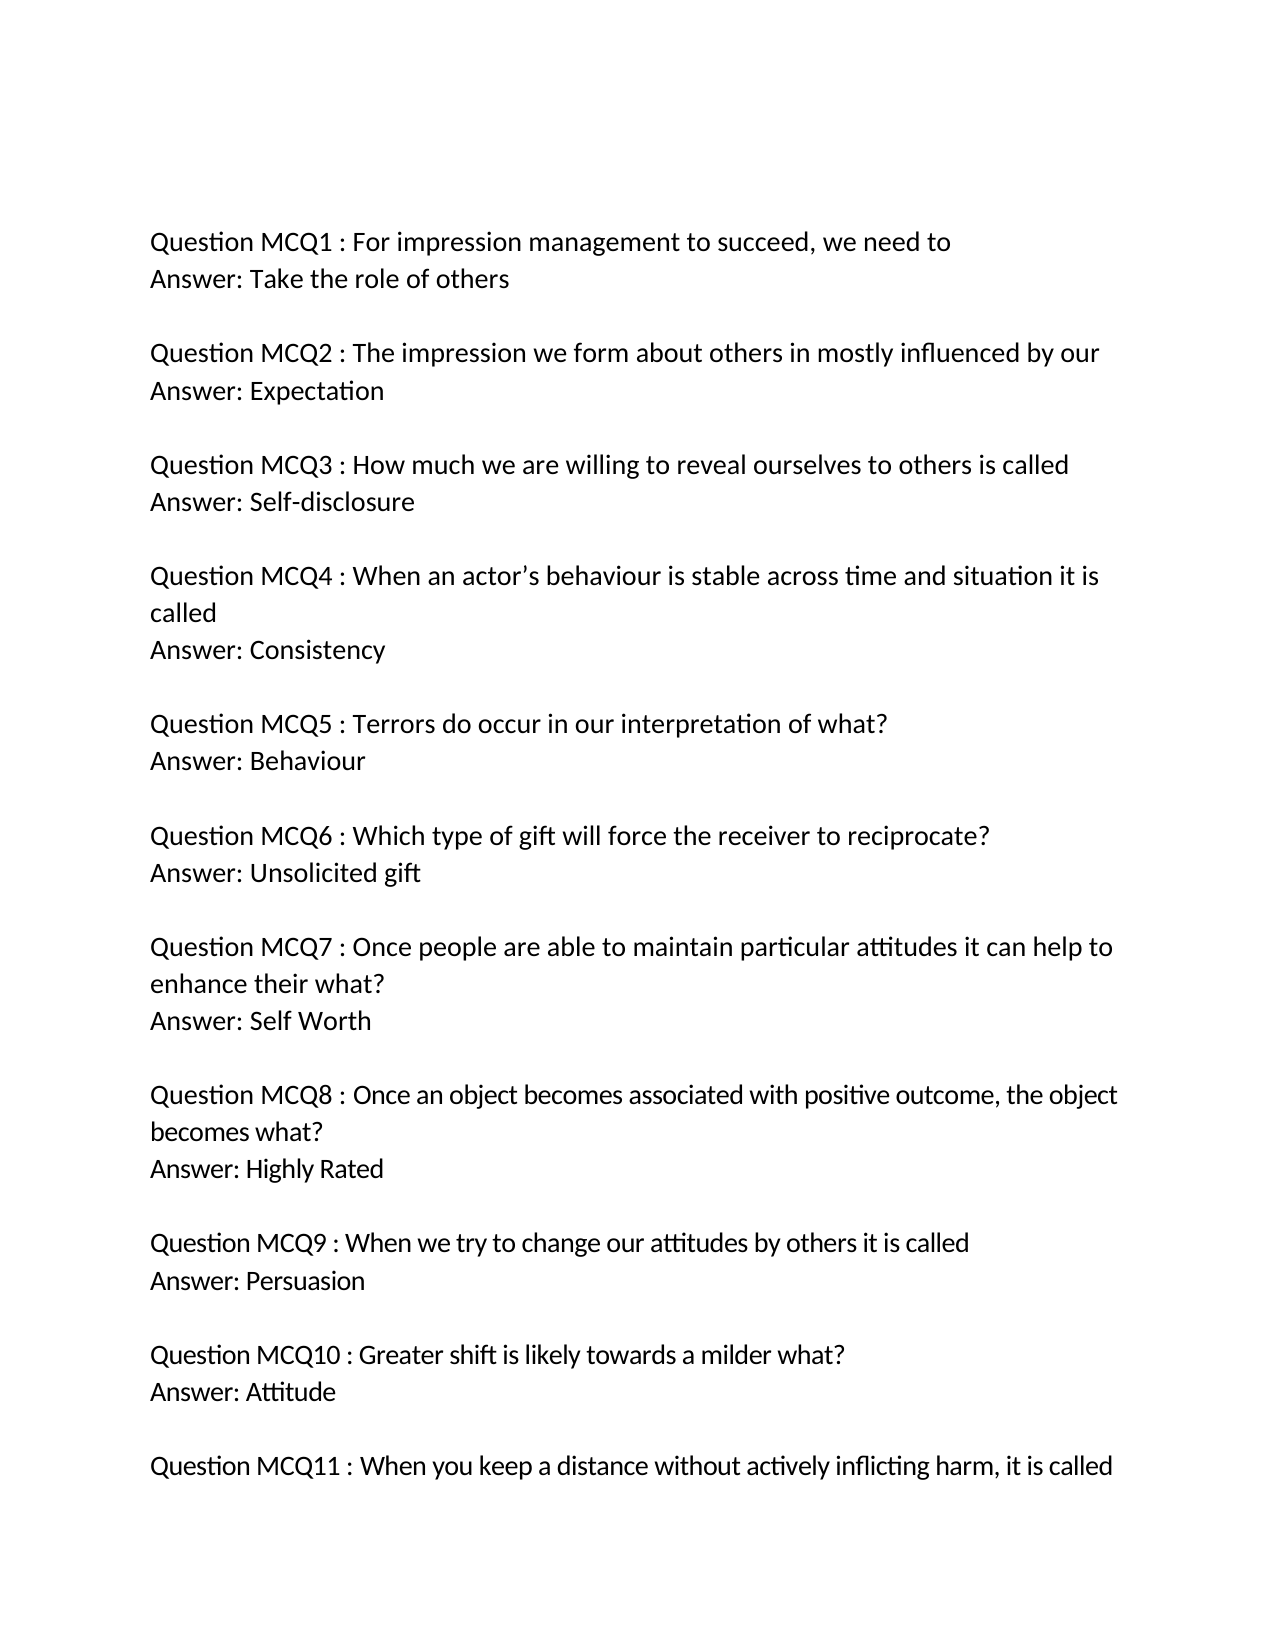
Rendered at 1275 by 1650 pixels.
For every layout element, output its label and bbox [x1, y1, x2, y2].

text [150, 150, 1125, 1482]
